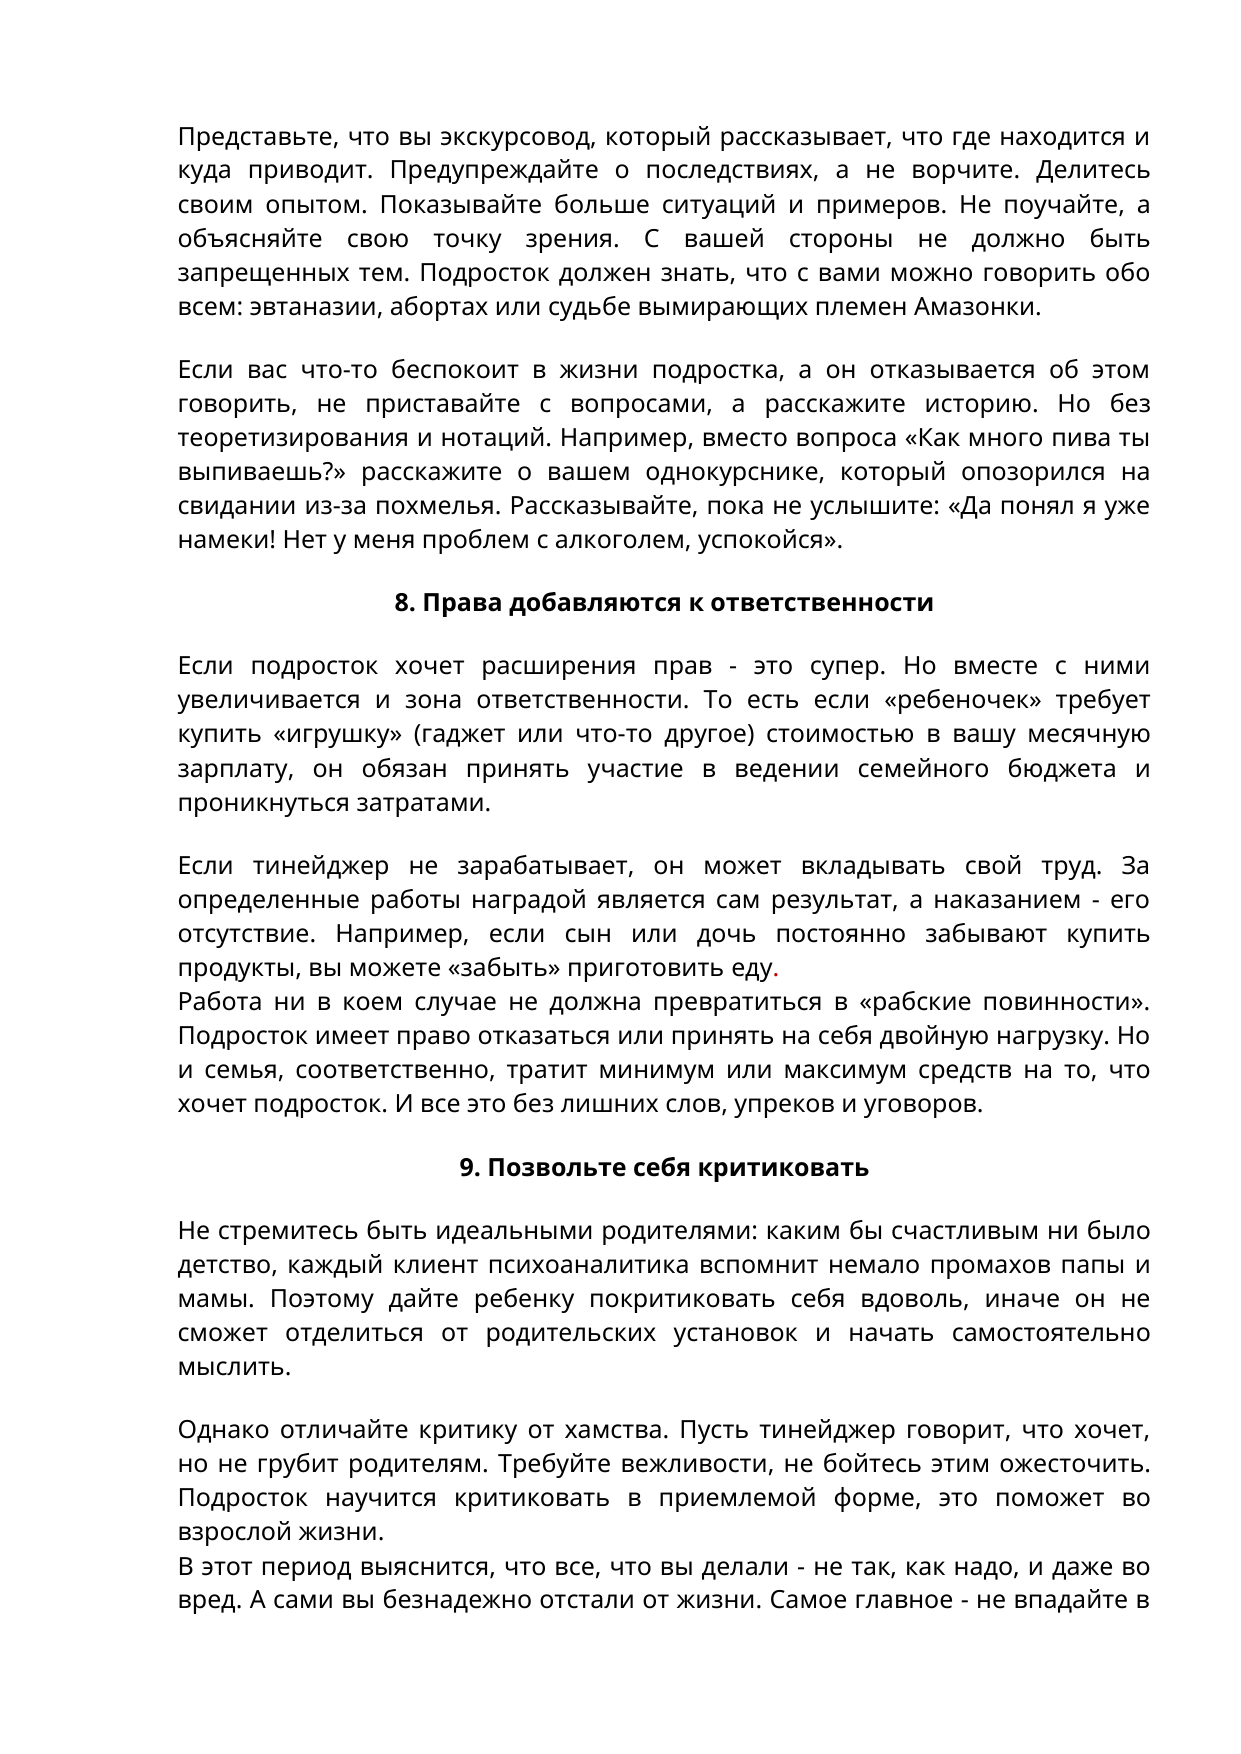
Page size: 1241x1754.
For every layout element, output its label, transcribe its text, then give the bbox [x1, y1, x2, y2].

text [177, 1548, 1152, 1616]
text Если вас что-то беспокоит в жизни подростка, а он отказывается об этом говорить, не приставайте с вопросами, а расскажите историю. Но без теоретизирования и нотаций. Например, вместо вопроса «Как много пива ты выпиваешь?» расскажите о вашем однокурснике, который опозорился на свидании из-за похмелья. Рассказывайте, пока не услышите: «Да понял я уже намеки! Нет у меня проблем с алкоголем, успокойся». [177, 352, 1152, 556]
text Не стремитесь быть идеальными родителями: каким бы счастливым ни было детство, каждый клиент психоаналитика вспомнит немало промахов папы и мамы. Поэтому дайте ребенку покритиковать себя вдоволь, иначе он не сможет отделиться от родительских установок и начать самостоятельно мыслить. [177, 1212, 1152, 1383]
text Если подросток хочет расширения прав - это супер. Но вместе с ними увеличивается и зона ответственности. То есть если «ребеночек» требует купить «игрушку» (гаджет или что-то другое) стоимостью в вашу месячную зарплату, он обязан принять участие в ведении семейного бюджета и проникнуться затратами. [177, 648, 1152, 818]
text Если тинейджер не зарабатывает, он может вкладывать свой труд. За определенные работы наградой является сам результат, а наказанием - его отсутствие. Например, если сын или дочь постоянно забывают купить продукты, вы можете «забыть» приготовить еду. [177, 847, 1152, 984]
text 9. Позвольте себя критиковать [177, 1149, 1152, 1183]
text Работа ни в коем случае не должна превратиться в «рабские повинности». Подросток имеет право отказаться или принять на себя двойную нагрузку. Но и семья, соответственно, тратит минимум или максимум средств на то, что хочет подросток. И все это без лишних слов, упреков и уговоров. [177, 984, 1152, 1120]
text 8. Права добавляются к ответственности [177, 585, 1152, 619]
text Представьте, что вы экскурсовод, который рассказывает, что где находится и куда приводит. Предупреждайте о последствиях, а не ворчите. Делитесь своим опытом. Показывайте больше ситуаций и примеров. Не поучайте, а объясняйте свою точку зрения. С вашей стороны не должно быть запрещенных тем. Подросток должен знать, что с вами можно говорить обо всем: эвтаназии, абортах или судьбе вымирающих племен Амазонки. [177, 118, 1152, 322]
text Однако отличайте критику от хамства. Пусть тинейджер говорит, что хочет, но не грубит родителям. Требуйте вежливости, не бойтесь этим ожесточить. Подросток научится критиковать в приемлемой форме, это поможет во взрослой жизни. [177, 1412, 1152, 1548]
